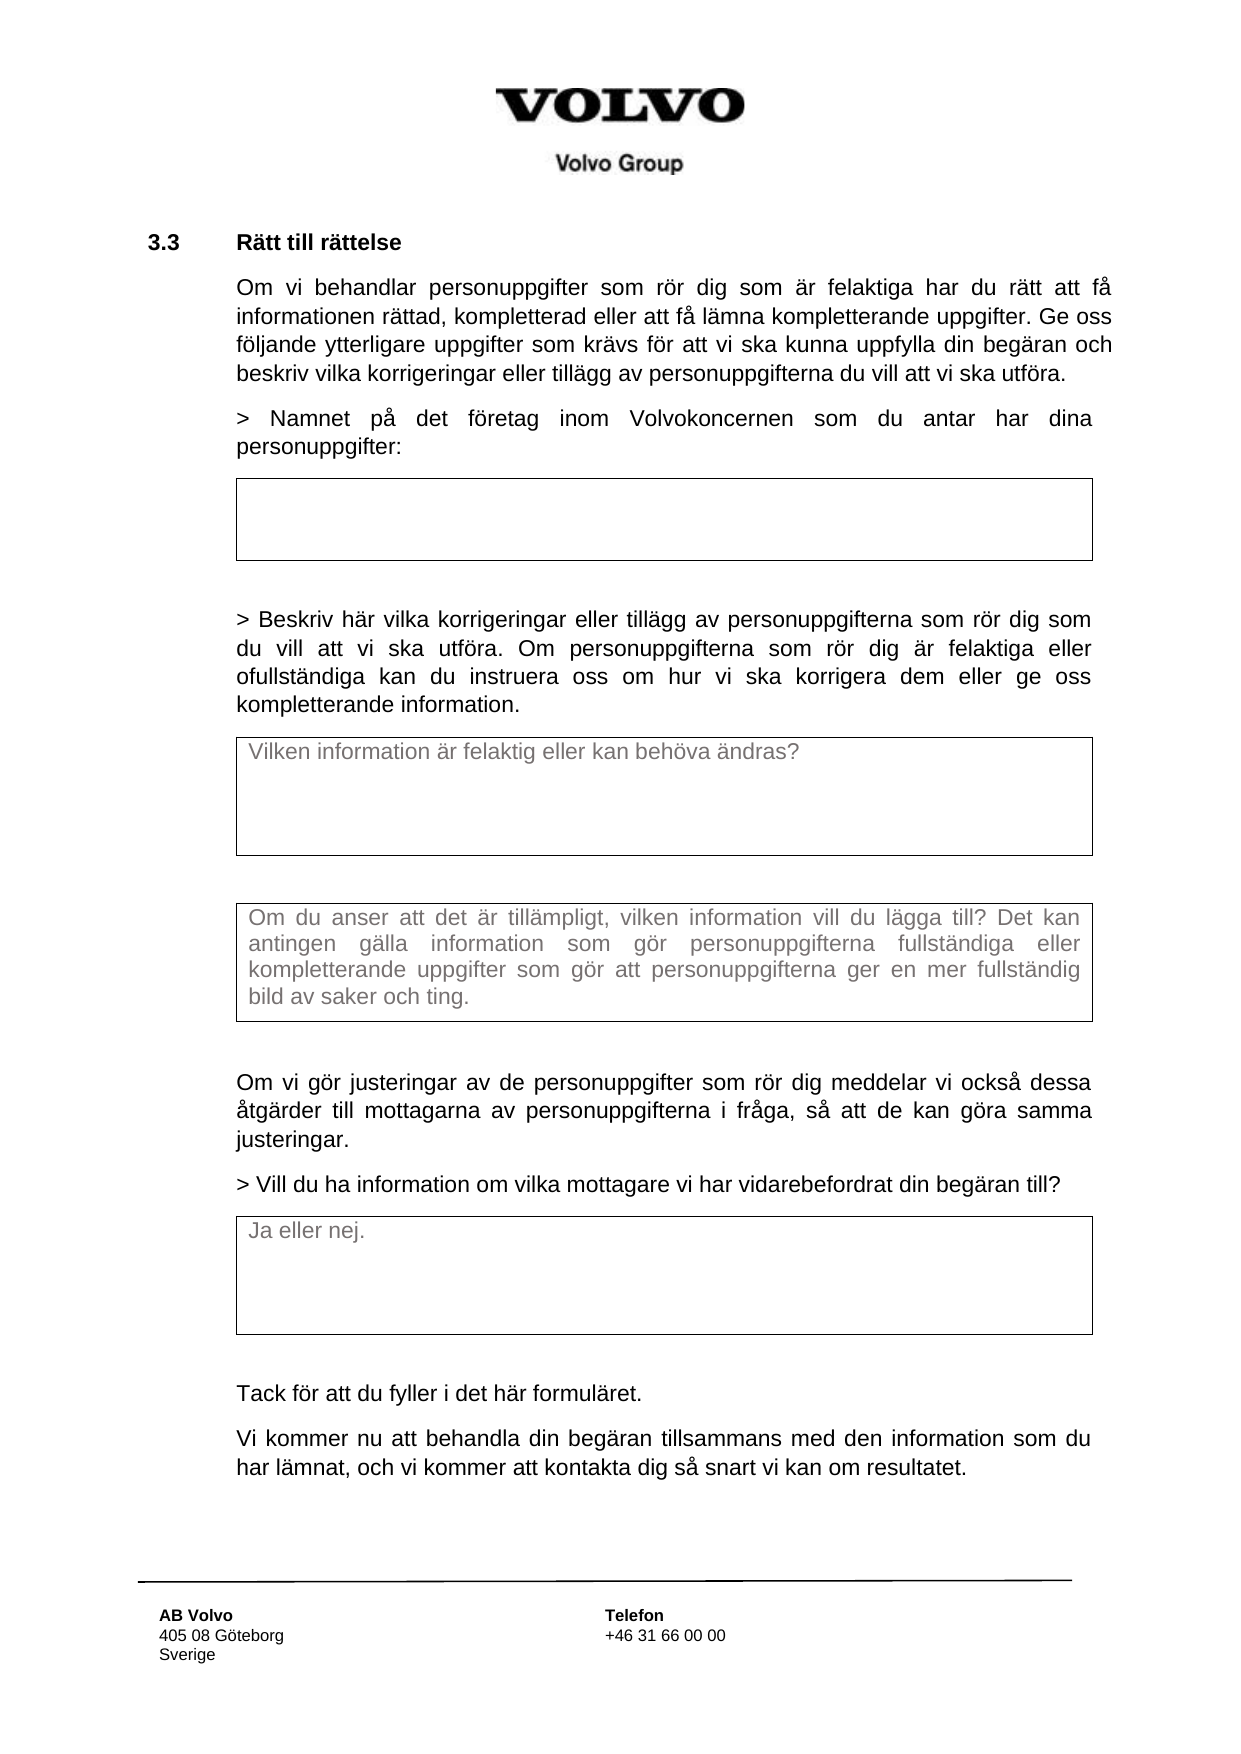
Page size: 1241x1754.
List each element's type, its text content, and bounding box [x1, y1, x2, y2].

text Tack för att du fyller i det här formuläret. [236, 1380, 1093, 1406]
picture [495, 88, 745, 175]
table_header Vilken information är felaktig eller kan behöva ändras? [237, 738, 1092, 855]
text Om vi gör justeringar av de personuppgifter som rör dig meddelar vi också dessa åtgärder till mottagarna av personuppgifterna i fråga, så att de kan göra samma justeringar. [236, 1069, 1093, 1152]
text > Vill du ha information om vilka mottagare vi har vidarebefordrat din begäran till? [236, 1171, 1093, 1197]
table_header Ja eller nej. [237, 1217, 1092, 1334]
table_header Om du anser att det är tillämpligt, vilken information vill du lägga till? Det kan antingen gälla information som gör personuppgifterna fullständiga eller kompletterande uppgifter som gör att personuppgifterna ger en mer fullständig bild av saker och ting. [237, 904, 1092, 1021]
text Vi kommer nu att behandla din begäran tillsammans med den information som du har lämnat, och vi kommer att kontakta dig så snart vi kan om resultatet. [236, 1425, 1093, 1480]
text > Beskriv här vilka korrigeringar eller tillägg av personuppgifterna som rör dig som du vill att vi ska utföra. Om personuppgifterna som rör dig är felaktiga eller ofullständiga kan du instruera oss om hur vi ska korrigera dem eller ge oss kompletterande information. [236, 606, 1093, 718]
subtitle Rätt till rättelse [148, 229, 1093, 256]
text > Namnet på det företag inom Volvokoncernen som du antar har dina personuppgifter: [236, 405, 1093, 459]
table_header [237, 479, 1092, 560]
text Om vi behandlar personuppgifter som rör dig som är felaktiga har du rätt att få informationen rättad, kompletterad eller att få lämna kompletterande uppgifter. Ge oss följande ytterligare uppgifter som krävs för att vi ska kunna uppfylla din begäran och beskriv vilka korrigeringar eller tillägg av personuppgifterna du vill att vi ska utföra. [236, 274, 1113, 386]
